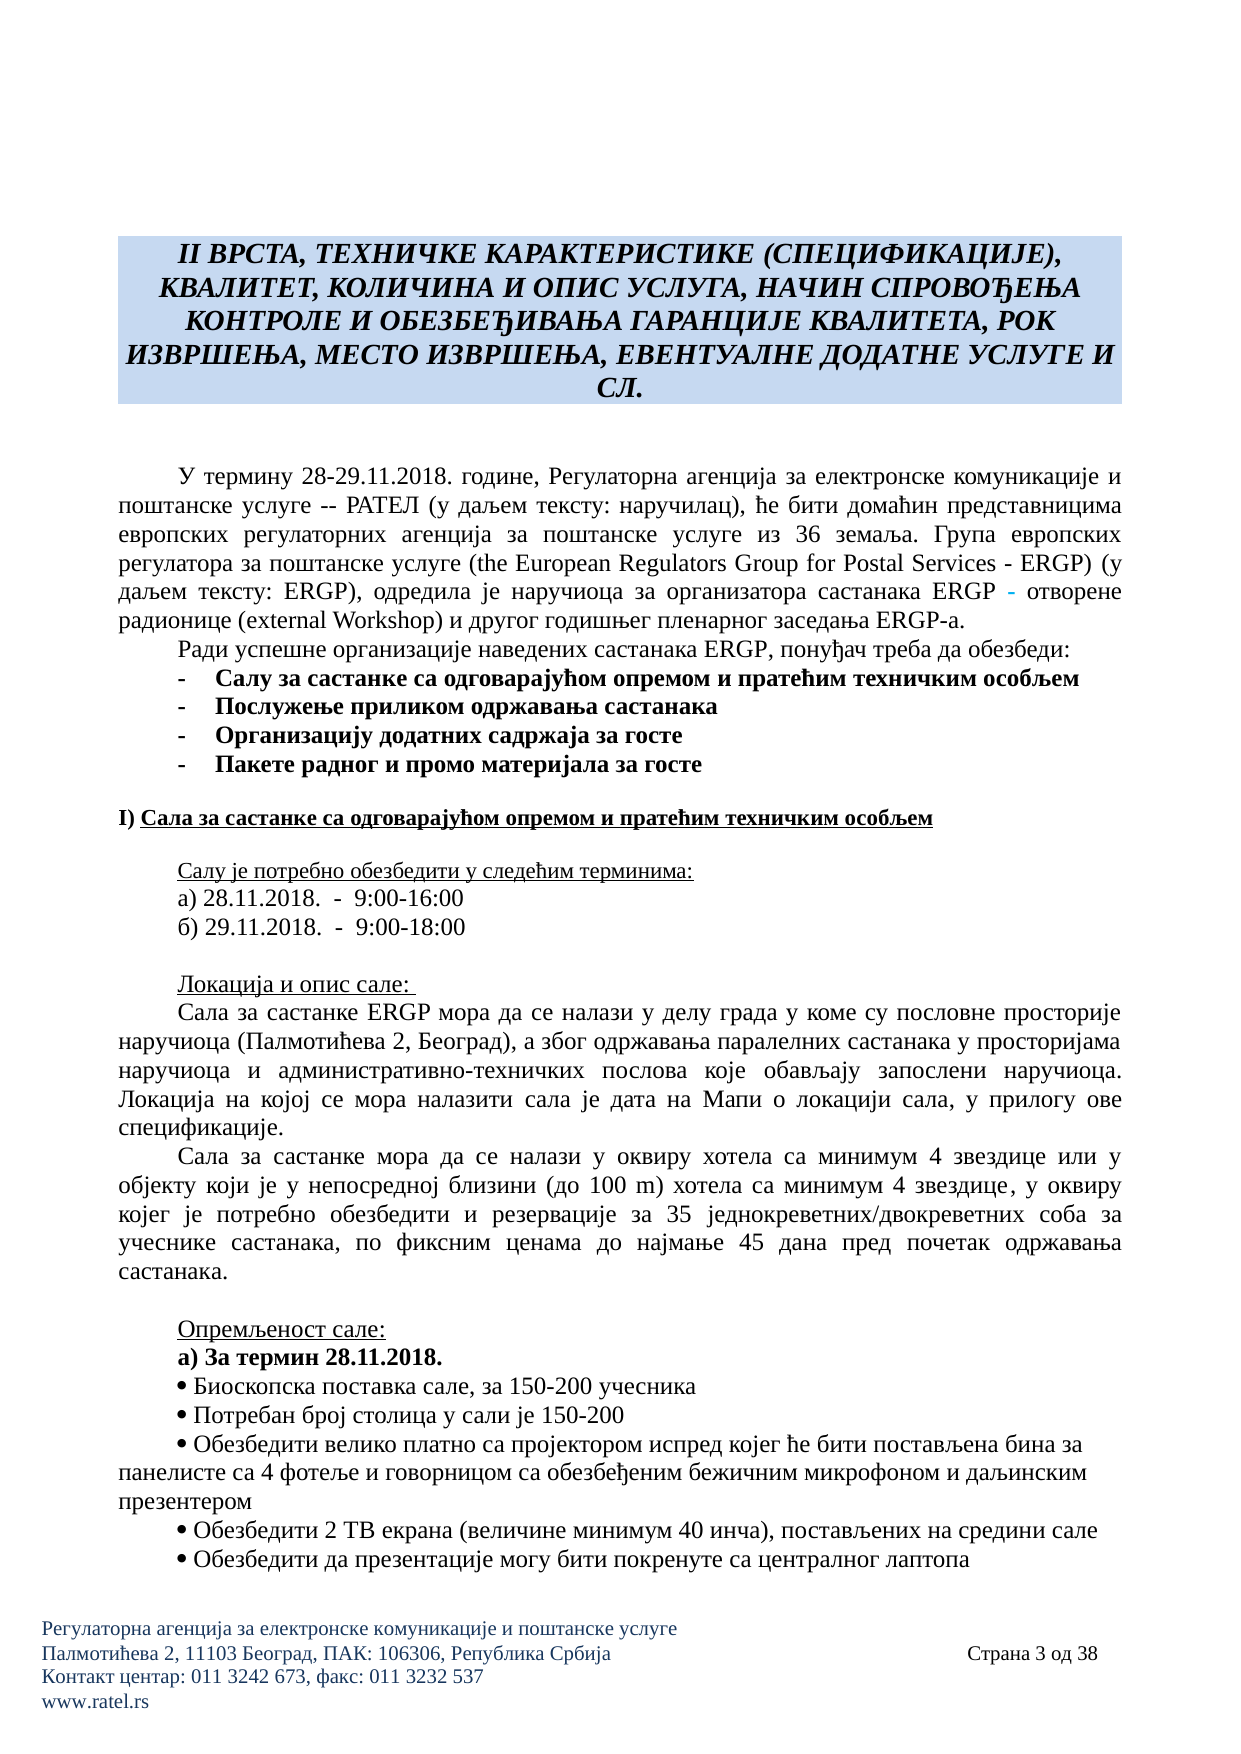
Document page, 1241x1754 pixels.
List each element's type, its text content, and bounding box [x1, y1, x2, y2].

list Обезбедити 2 ТВ екрана (величине минимум 40 инча), постављених на средини сале [118, 1515, 1122, 1544]
text а) 28.11.2018. - 9:00-16:00 [118, 883, 1122, 912]
list Сала за састанкe са одговарајућом опремом и пратећим техничким особљем [118, 804, 1122, 830]
list Послужење приликом одржавања састанака [177, 691, 1122, 720]
list Пакете радног и промо материјала за госте [177, 749, 1122, 778]
text II ВРСТА, ТЕХНИЧКЕ КАРАКТЕРИСТИКЕ (СПЕЦИФИКАЦИЈЕ), КВАЛИТЕТ, КОЛИЧИНА И ОПИС УСЛУГА, НАЧИН СПРОВОЂЕЊА КОНТРОЛЕ И ОБЕЗБЕЂИВАЊА ГАРАНЦИЈЕ КВАЛИТЕТА, РОК ИЗВРШЕЊА, МЕСТО ИЗВРШЕЊА, ЕВЕНТУАЛНЕ ДОДАТНЕ УСЛУГЕ И СЛ. [118, 236, 1122, 404]
text Локација и опис сале: [118, 969, 1122, 997]
list Биоскопска поставка сале, за 150-200 учесника [118, 1371, 1122, 1400]
list Обезбедити велико платно са пројектором испред којег ће бити постављена бина за панелисте са 4 фотеље и говорницом са обезбеђеним бежичним микрофоном и даљинским презентером [118, 1429, 1122, 1515]
text Ради успешне организације наведених састанака ERGP, понуђач треба да обезбеди: [118, 634, 1122, 663]
text Сала за састанке ERGP мора да се налази у делу града у коме су пословне просторије наручиоца (Палмотићева 2, Београд), а због одржавања паралелних састанака у просторијама наручиоца и административно-техничких послова које обављају запослени наручиоца. Локација на којој се мора налазити сала је дата на Мапи о локацији сала, у прилогу ове спецификације. [118, 997, 1122, 1141]
list Обезбедити да презентације могу бити покренуте са централног лаптопа [118, 1544, 1122, 1572]
text б) 29.11.2018. - 9:00-18:00 [118, 912, 1122, 941]
list Потребан број столица у сали је 150-200 [118, 1400, 1122, 1429]
text Сала за састанке мора да се налази у оквиру хотела са минимум 4 звездице или у објекту који је у непосредној близини (до 100 m) хотела са минимум 4 звездице, у оквиру којег је потребно обезбедити и резервације за 35 једнокреветних/двокреветних соба за учеснике састанака, по фиксним ценама до најмање 45 дана пред почетак одржавања састанака. [118, 1141, 1122, 1285]
text Опремљеност сале: [118, 1314, 1122, 1342]
text а) За термин 28.11.2018. [118, 1342, 1122, 1371]
text Салу је потребно обезбедити у следећим терминима: [118, 857, 1122, 883]
list Салу за састанке са одговарајућом опремом и пратећим техничким особљем [177, 663, 1122, 691]
text У термину 28-29.11.2018. године, Регулаторна агенција за електронске комуникације и поштанске услуге -- РАТЕЛ (у даљем тексту: наручилац), ће бити домаћин представницима европских регулаторних агенција за поштанске услуге из 36 земаља. Група европских регулатора за поштанске услуге (the European Regulators Group for Postal Services - ERGP) (у даљем тексту: ERGP), одредила је наручиоца за организатора састанака ERGP - отворене радионице (external Workshop) и другог годишњег пленарног заседања ERGP-а. [118, 461, 1122, 634]
list Организацију додатних садржаја за госте [177, 720, 1122, 749]
